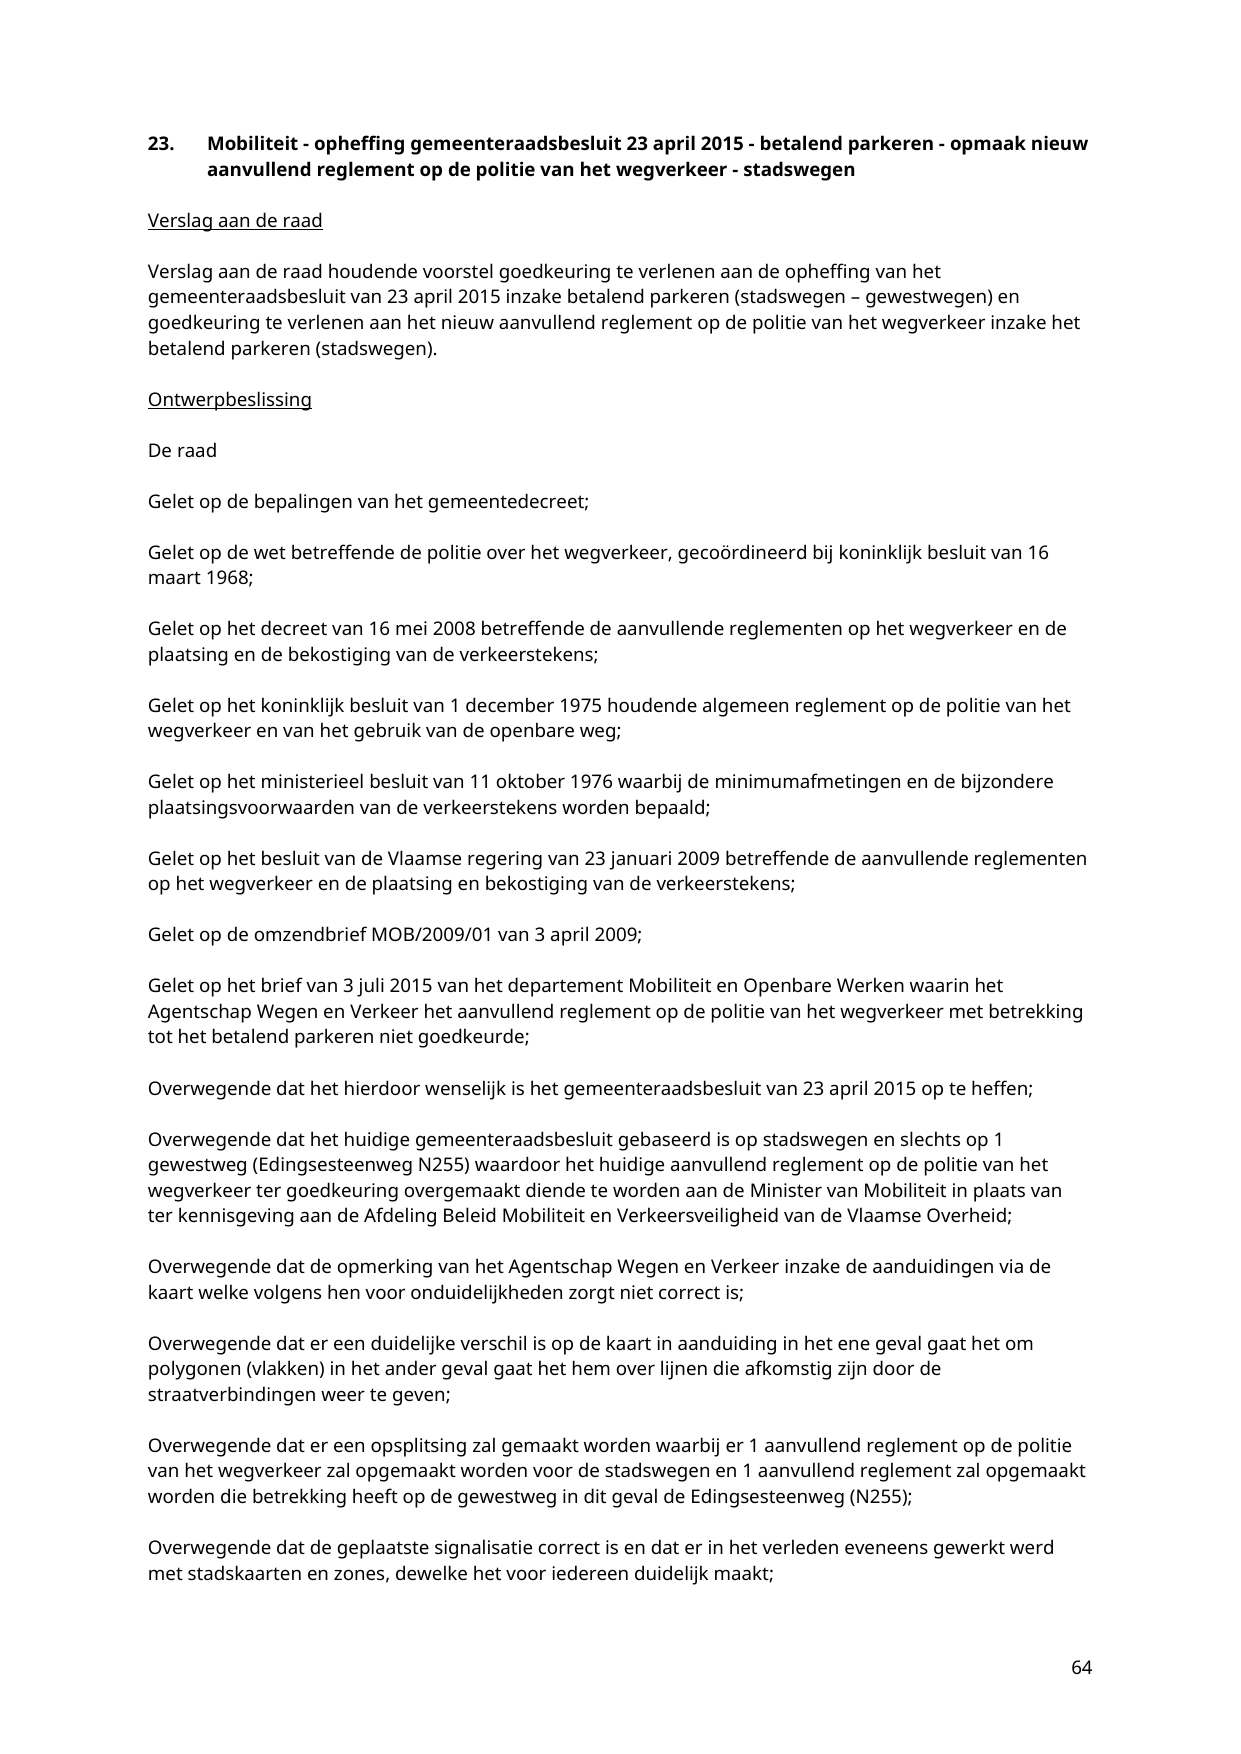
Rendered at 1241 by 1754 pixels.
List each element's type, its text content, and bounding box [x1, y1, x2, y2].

text Ontwerpbeslissing [148, 386, 1092, 411]
text Gelet op het brief van 3 juli 2015 van het departement Mobiliteit en Openbare Werken waarin het Agentschap Wegen en Verkeer het aanvullend reglement op de politie van het wegverkeer met betrekking tot het betalend parkeren niet goedkeurde; [148, 973, 1092, 1049]
text Overwegende dat de opmerking van het Agentschap Wegen en Verkeer inzake de aanduidingen via de kaart welke volgens hen voor onduidelijkheden zorgt niet correct is; [148, 1253, 1092, 1304]
text Verslag aan de raad houdende voorstel goedkeuring te verlenen aan de opheffing van het gemeenteraadsbesluit van 23 april 2015 inzake betalend parkeren (stadswegen – gewestwegen) en goedkeuring te verlenen aan het nieuw aanvullend reglement op de politie van het wegverkeer inzake het betalend parkeren (stadswegen). [148, 258, 1092, 360]
text Gelet op de omzendbrief MOB/2009/01 van 3 april 2009; [148, 922, 1092, 947]
text Gelet op het besluit van de Vlaamse regering van 23 januari 2009 betreffende de aanvullende reglementen op het wegverkeer en de plaatsing en bekostiging van de verkeerstekens; [148, 845, 1092, 896]
text De raad [148, 437, 1092, 462]
text Verslag aan de raad [148, 207, 1092, 233]
text 23. Mobiliteit - opheffing gemeenteraadsbesluit 23 april 2015 - betalend parkeren - opmaak nieuw aanvullend reglement op de politie van het wegverkeer - stadswegen [148, 131, 1092, 182]
text Overwegende dat er een duidelijke verschil is op de kaart in aanduiding in het ene geval gaat het om polygonen (vlakken) in het ander geval gaat het hem over lijnen die afkomstig zijn door de straatverbindingen weer te geven; [148, 1330, 1092, 1407]
text Overwegende dat er een opsplitsing zal gemaakt worden waarbij er 1 aanvullend reglement op de politie van het wegverkeer zal opgemaakt worden voor de stadswegen en 1 aanvullend reglement zal opgemaakt worden die betrekking heeft op de gewestweg in dit geval de Edingsesteenweg (N255); [148, 1432, 1092, 1509]
text Gelet op de bepalingen van het gemeentedecreet; [148, 488, 1092, 513]
text Overwegende dat het huidige gemeenteraadsbesluit gebaseerd is op stadswegen en slechts op 1 gewestweg (Edingsesteenweg N255) waardoor het huidige aanvullend reglement op de politie van het wegverkeer ter goedkeuring overgemaakt diende te worden aan de Minister van Mobiliteit in plaats van ter kennisgeving aan de Afdeling Beleid Mobiliteit en Verkeersveiligheid van de Vlaamse Overheid; [148, 1126, 1092, 1228]
text Gelet op het decreet van 16 mei 2008 betreffende de aanvullende reglementen op het wegverkeer en de plaatsing en de bekostiging van de verkeerstekens; [148, 616, 1092, 667]
text Gelet op het ministerieel besluit van 11 oktober 1976 waarbij de minimumafmetingen en de bijzondere plaatsingsvoorwaarden van de verkeerstekens worden bepaald; [148, 769, 1092, 820]
text Gelet op de wet betreffende de politie over het wegverkeer, gecoördineerd bij koninklijk besluit van 16 maart 1968; [148, 539, 1092, 590]
text Overwegende dat de geplaatste signalisatie correct is en dat er in het verleden eveneens gewerkt werd met stadskaarten en zones, dewelke het voor iedereen duidelijk maakt; [148, 1534, 1092, 1585]
text Overwegende dat het hierdoor wenselijk is het gemeenteraadsbesluit van 23 april 2015 op te heffen; [148, 1075, 1092, 1100]
text Gelet op het koninklijk besluit van 1 december 1975 houdende algemeen reglement op de politie van het wegverkeer en van het gebruik van de openbare weg; [148, 692, 1092, 743]
